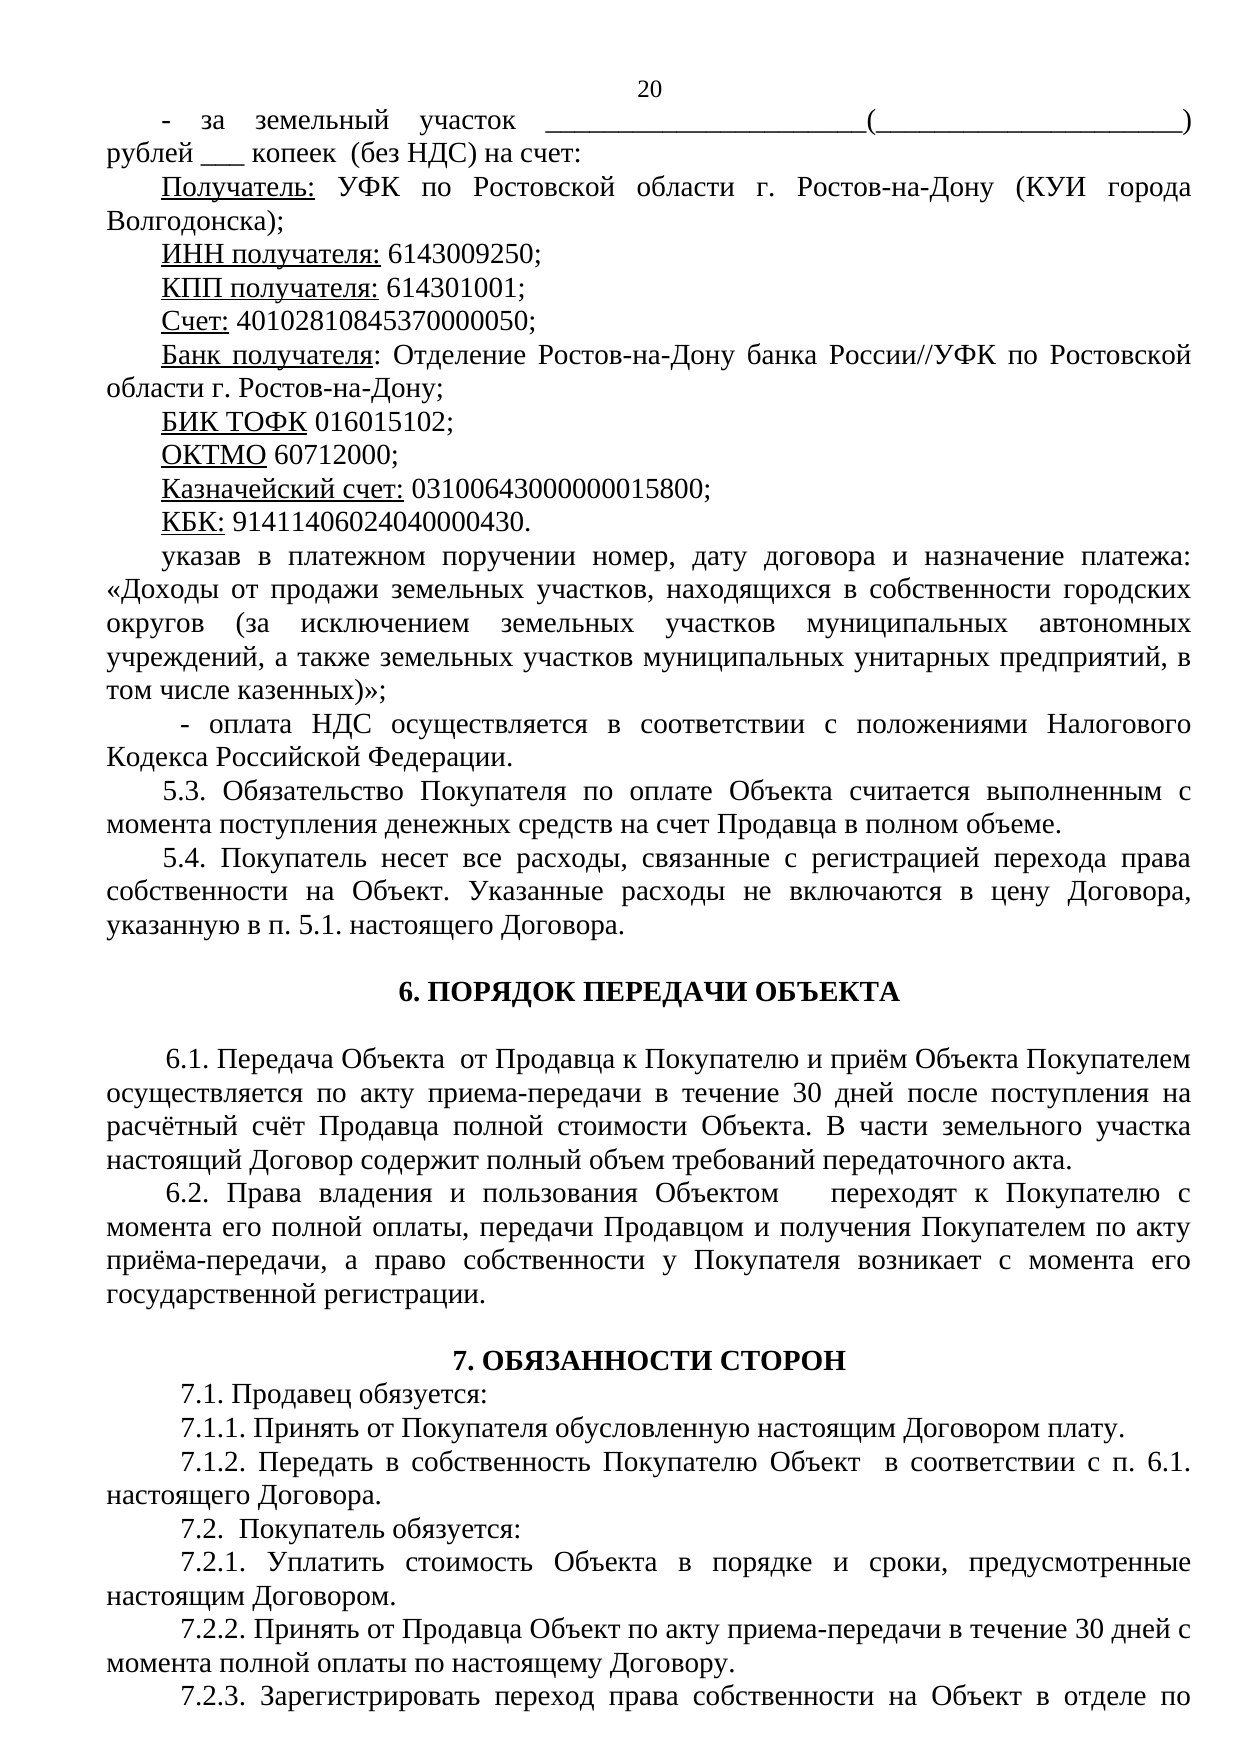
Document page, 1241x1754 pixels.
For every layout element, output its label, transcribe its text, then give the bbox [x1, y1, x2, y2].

text 7.1. Продавец обязуется: [106, 1377, 1192, 1410]
text 7.1.2. Передать в собственность Покупателю Объект в соответствии с п. 6.1. настоящего Договора. [106, 1444, 1192, 1511]
text - оплата НДС осуществляется в соответствии с положениями Налогового Кодекса Российской Федерации. [106, 706, 1192, 773]
text КПП получателя: 614301001; [106, 270, 1192, 303]
text 7. ОБЯЗАННОСТИ СТОРОН [106, 1343, 1192, 1377]
text Получатель: УФК по Ростовской области г. Ростов-на-Дону (КУИ города Волгодонска); [106, 169, 1192, 236]
text 6.2. Права владения и пользования Объектом переходят к Покупателю с момента его полной оплаты, передачи Продавцом и получения Покупателем по акту приёма-передачи, а право собственности у Покупателя возникает с момента его государственной регистрации. [106, 1175, 1192, 1309]
text Счет: 40102810845370000050; [106, 303, 1192, 337]
text - за земельный участок ______________________(_____________________) рублей ___ копеек (без НДС) на счет: [106, 102, 1192, 169]
text 5.3. Обязательство Покупателя по оплате Объекта считается выполненным с момента поступления денежных средств на счет Продавца в полном объеме. [106, 773, 1192, 840]
text 5.4. Покупатель несет все расходы, связанные с регистрацией перехода права собственности на Объект. Указанные расходы не включаются в цену Договора, указанную в п. 5.1. настоящего Договора. [106, 840, 1192, 941]
text 7.2.2. Принять от Продавца Объект по акту приема-передачи в течение 30 дней с момента полной оплаты по настоящему Договору. [106, 1611, 1192, 1678]
text 6.1. Передача Объекта от Продавца к Покупателю и приём Объекта Покупателем осуществляется по акту приема-передачи в течение 30 дней после поступления на расчётный счёт Продавца полной стоимости Объекта. В части земельного участка настоящий Договор содержит полный объем требований передаточного акта. [106, 1041, 1192, 1175]
text 7.2.1. Уплатить стоимость Объекта в порядке и сроки, предусмотренные настоящим Договором. [106, 1544, 1192, 1611]
text ОКТМО 60712000; [106, 437, 1192, 471]
text указав в платежном поручении номер, дату договора и назначение платежа: «Доходы от продажи земельных участков, находящихся в собственности городских округов (за исключением земельных участков муниципальных автономных учреждений, а также земельных участков муниципальных унитарных предприятий, в том числе казенных)»; [106, 538, 1192, 706]
text КБК: 91411406024040000430. [106, 504, 1192, 538]
text Банк получателя: Отделение Ростов-на-Дону банка России//УФК по Ростовской области г. Ростов-на-Дону; [106, 337, 1192, 404]
text ИНН получателя: 6143009250; [106, 236, 1192, 270]
text 6. ПОРЯДОК ПЕРЕДАЧИ ОБЪЕКТА [106, 974, 1192, 1008]
text Казначейский счет: 03100643000000015800; [106, 471, 1192, 504]
text 7.1.1. Принять от Покупателя обусловленную настоящим Договором плату. [106, 1410, 1192, 1444]
text 7.2. Покупатель обязуется: [106, 1511, 1192, 1544]
text БИК ТОФК 016015102; [106, 404, 1192, 437]
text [106, 1678, 1192, 1712]
